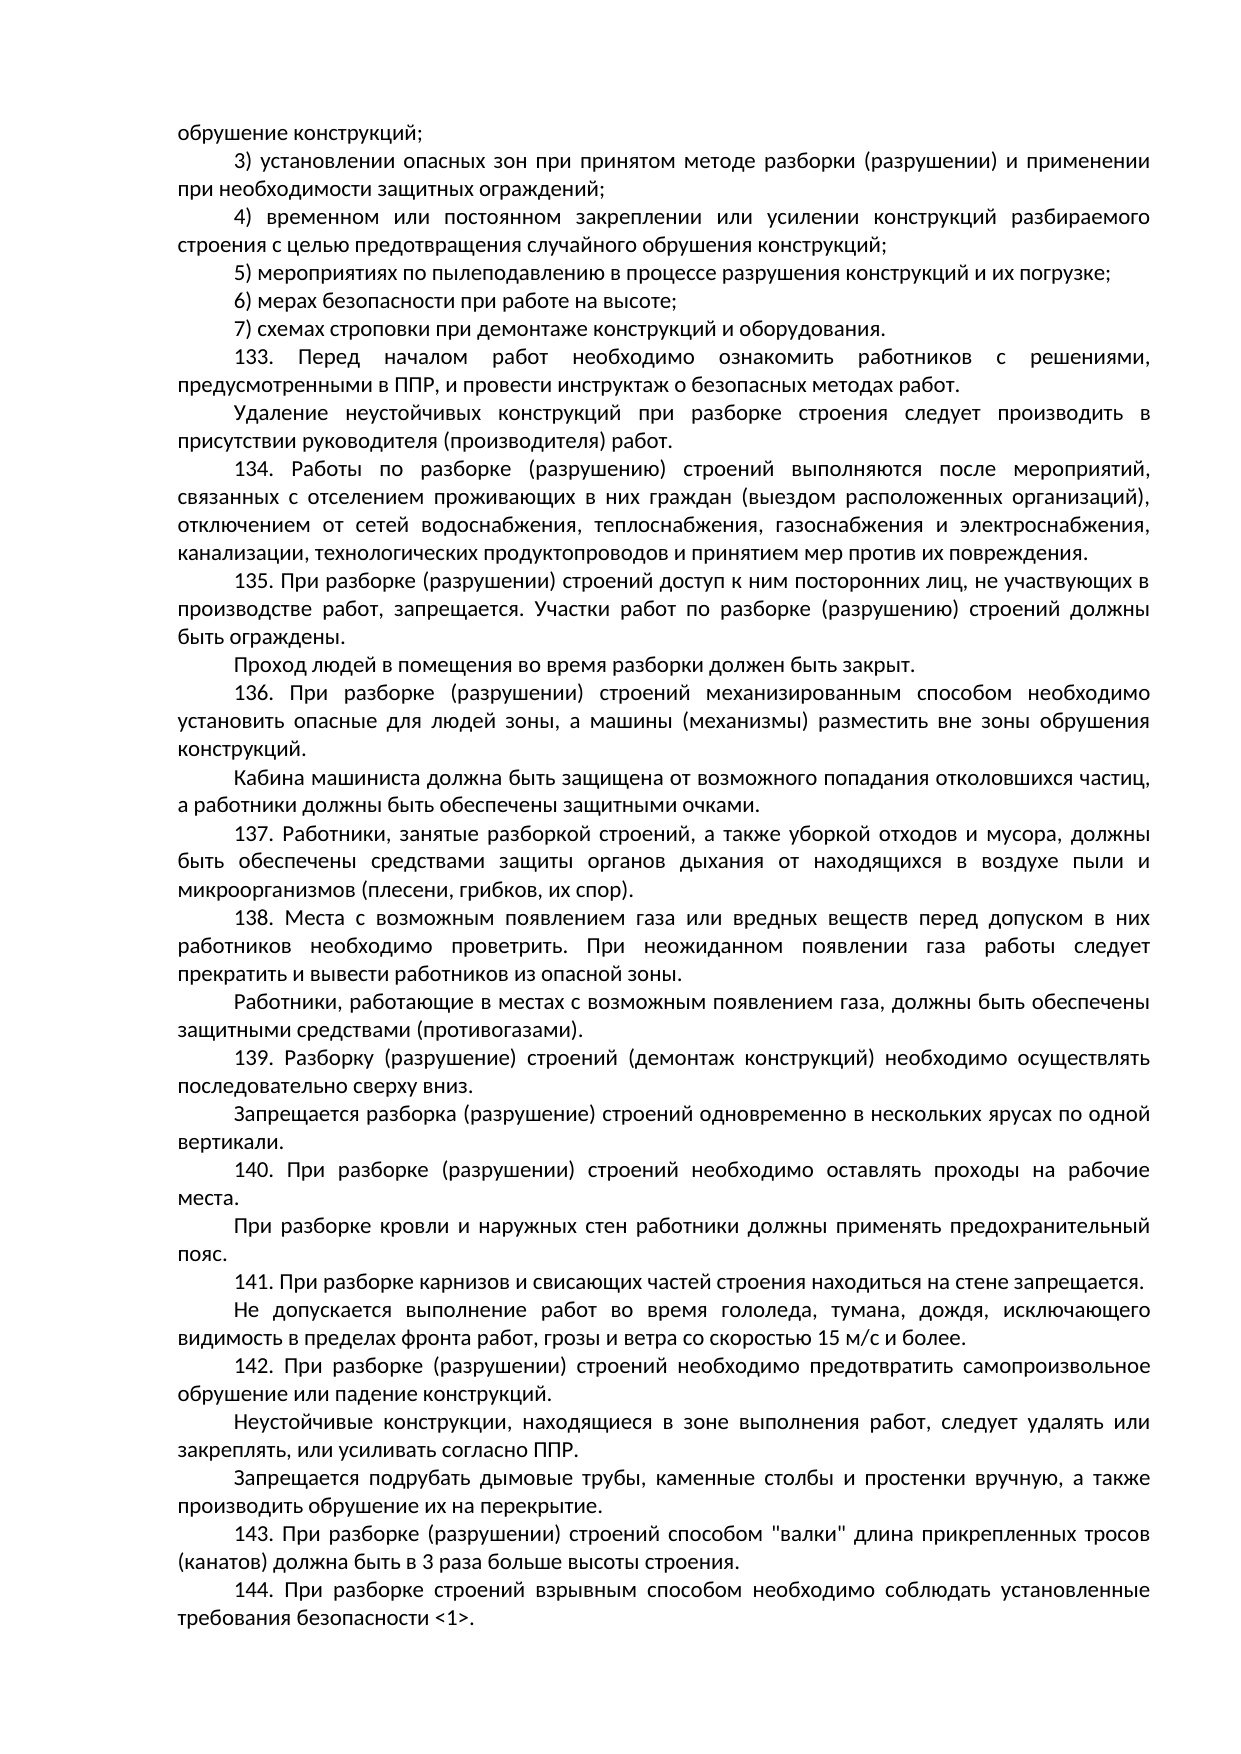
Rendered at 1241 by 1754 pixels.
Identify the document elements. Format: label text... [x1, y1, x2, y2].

text Удаление неустойчивых конструкций при разборке строения следует производить в присутствии руководителя (производителя) работ. [177, 398, 1152, 454]
text 141. При разборке карнизов и свисающих частей строения находиться на стене запрещается. [177, 1267, 1152, 1295]
text 4) временном или постоянном закреплении или усилении конструкций разбираемого строения с целью предотвращения случайного обрушения конструкций; [177, 202, 1152, 258]
text Не допускается выполнение работ во время гололеда, тумана, дождя, исключающего видимость в пределах фронта работ, грозы и ветра со скоростью 15 м/с и более. [177, 1295, 1152, 1351]
text 144. При разборке строений взрывным способом необходимо соблюдать установленные требования безопасности <1>. [177, 1575, 1152, 1631]
text 140. При разборке (разрушении) строений необходимо оставлять проходы на рабочие места. [177, 1155, 1152, 1211]
text Запрещается разборка (разрушение) строений одновременно в нескольких ярусах по одной вертикали. [177, 1099, 1152, 1155]
text 3) установлении опасных зон при принятом методе разборки (разрушении) и применении при необходимости защитных ограждений; [177, 146, 1152, 202]
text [177, 118, 1152, 146]
text Неустойчивые конструкции, находящиеся в зоне выполнения работ, следует удалять или закреплять, или усиливать согласно ППР. [177, 1407, 1152, 1463]
text 7) схемах строповки при демонтаже конструкций и оборудования. [177, 314, 1152, 342]
text 138. Места с возможным появлением газа или вредных веществ перед допуском в них работников необходимо проветрить. При неожиданном появлении газа работы следует прекратить и вывести работников из опасной зоны. [177, 903, 1152, 987]
text 142. При разборке (разрушении) строений необходимо предотвратить самопроизвольное обрушение или падение конструкций. [177, 1351, 1152, 1407]
text Кабина машиниста должна быть защищена от возможного попадания отколовшихся частиц, а работники должны быть обеспечены защитными очками. [177, 763, 1152, 819]
text 134. Работы по разборке (разрушению) строений выполняются после мероприятий, связанных с отселением проживающих в них граждан (выездом расположенных организаций), отключением от сетей водоснабжения, теплоснабжения, газоснабжения и электроснабжения, канализации, технологических продуктопроводов и принятием мер против их повреждения. [177, 454, 1152, 566]
text Запрещается подрубать дымовые трубы, каменные столбы и простенки вручную, а также производить обрушение их на перекрытие. [177, 1463, 1152, 1519]
text 133. Перед началом работ необходимо ознакомить работников с решениями, предусмотренными в ППР, и провести инструктаж о безопасных методах работ. [177, 342, 1152, 398]
text 135. При разборке (разрушении) строений доступ к ним посторонних лиц, не участвующих в производстве работ, запрещается. Участки работ по разборке (разрушению) строений должны быть ограждены. [177, 566, 1152, 651]
text 5) мероприятиях по пылеподавлению в процессе разрушения конструкций и их погрузке; [177, 258, 1152, 286]
text Проход людей в помещения во время разборки должен быть закрыт. [177, 651, 1152, 678]
text 143. При разборке (разрушении) строений способом "валки" длина прикрепленных тросов (канатов) должна быть в 3 раза больше высоты строения. [177, 1519, 1152, 1575]
text 137. Работники, занятые разборкой строений, а также уборкой отходов и мусора, должны быть обеспечены средствами защиты органов дыхания от находящихся в воздухе пыли и микроорганизмов (плесени, грибков, их спор). [177, 819, 1152, 903]
text Работники, работающие в местах с возможным появлением газа, должны быть обеспечены защитными средствами (противогазами). [177, 987, 1152, 1043]
text 139. Разборку (разрушение) строений (демонтаж конструкций) необходимо осуществлять последовательно сверху вниз. [177, 1043, 1152, 1099]
text 6) мерах безопасности при работе на высоте; [177, 286, 1152, 314]
text При разборке кровли и наружных стен работники должны применять предохранительный пояс. [177, 1211, 1152, 1267]
text 136. При разборке (разрушении) строений механизированным способом необходимо установить опасные для людей зоны, а машины (механизмы) разместить вне зоны обрушения конструкций. [177, 678, 1152, 763]
